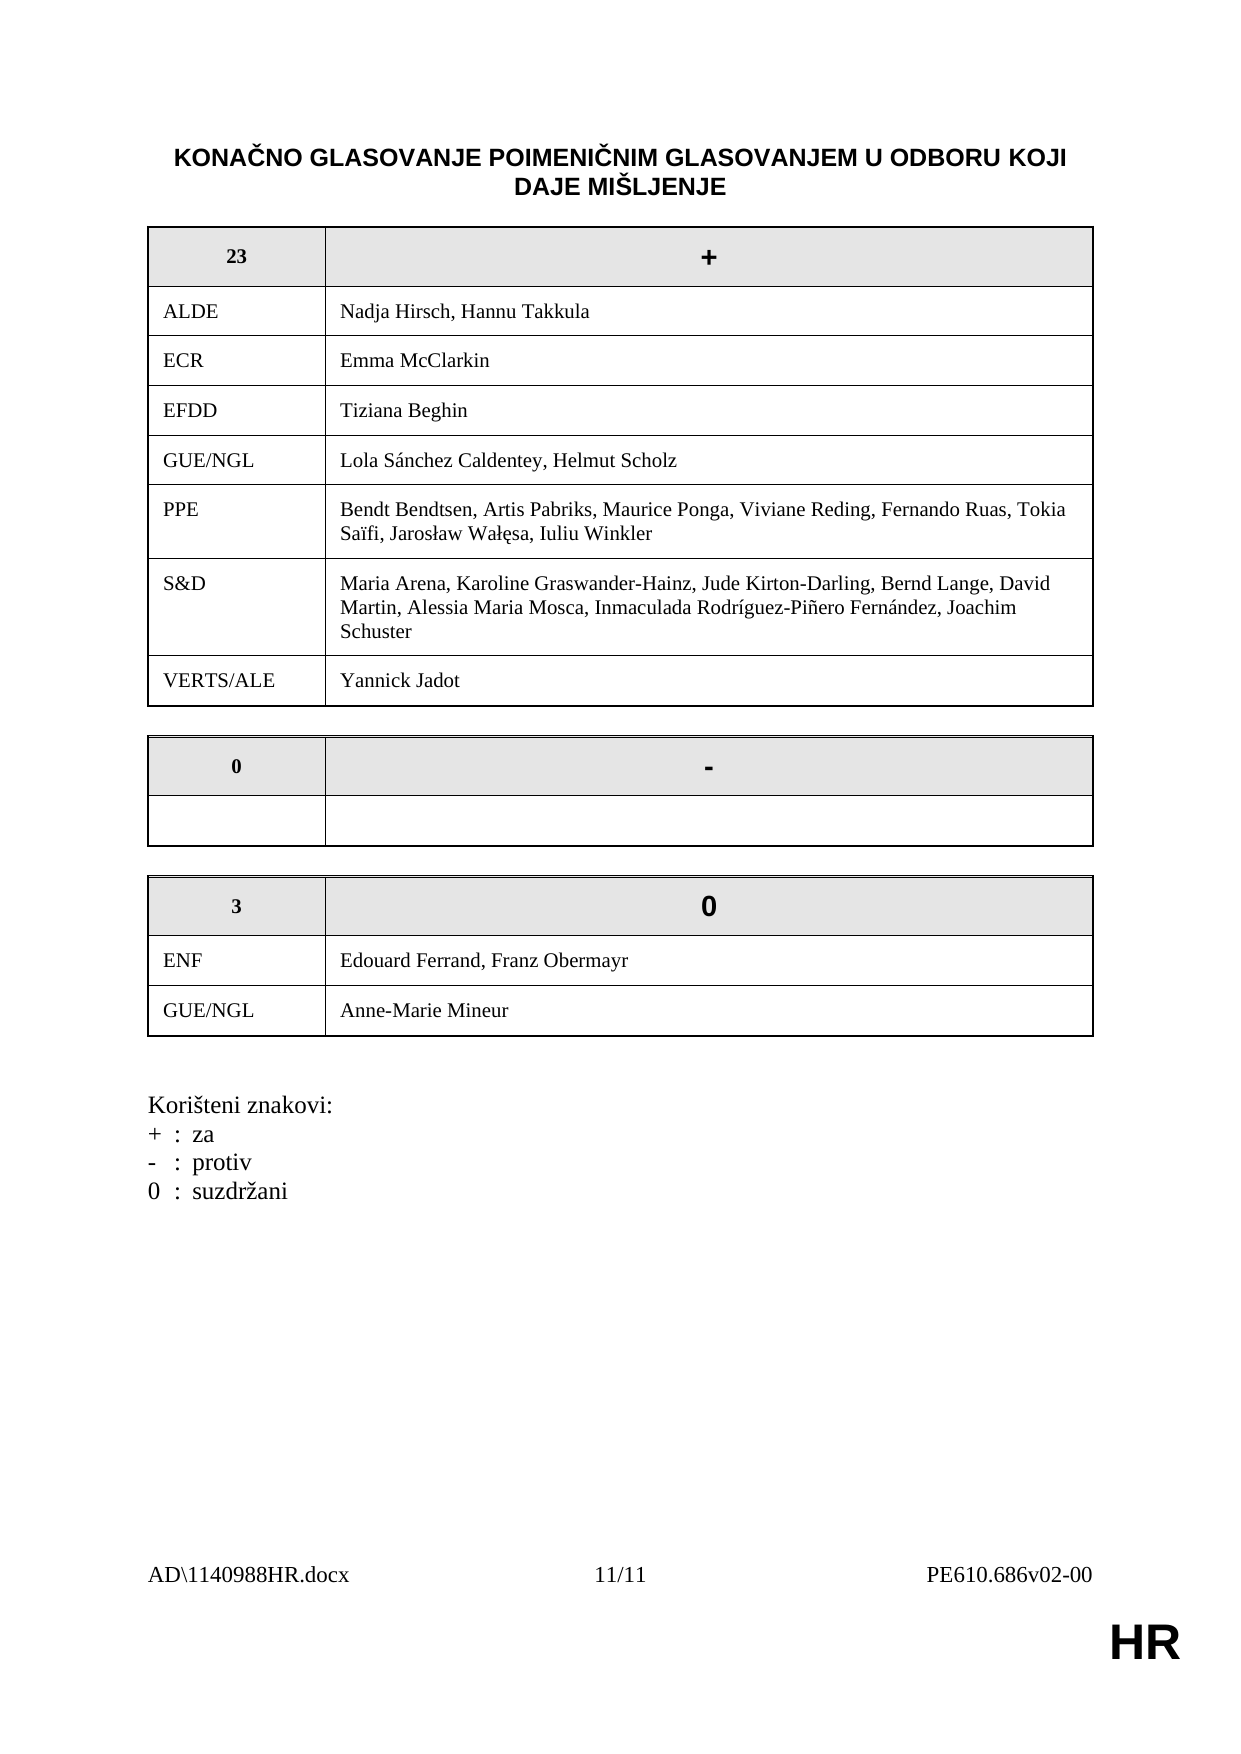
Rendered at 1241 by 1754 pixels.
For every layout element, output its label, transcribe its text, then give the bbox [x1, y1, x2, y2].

table_cell PPE [149, 485, 325, 558]
table_cell [326, 796, 1092, 845]
table_cell Emma McClarkin [326, 336, 1092, 385]
table_cell Anne-Marie Mineur [326, 986, 1092, 1034]
text KONAČNO GLASOVANJE POIMENIČNIM GLASOVANJEM U ODBORU KOJI DAJE MIŠLJENJE [148, 143, 1092, 201]
table_header + [326, 228, 1092, 286]
table_header 3 [149, 878, 325, 935]
table_cell ECR [149, 336, 325, 385]
text - : protiv [148, 1147, 1092, 1176]
text + : za [148, 1119, 1092, 1147]
table_cell Maria Arena, Karoline Graswander-Hainz, Jude Kirton-Darling, Bernd Lange, David Martin, Alessia Maria Mosca, Inmaculada Rodríguez-Piñero Fernández, Joachim Schuster [326, 559, 1092, 655]
table_cell GUE/NGL [149, 436, 325, 484]
table_cell Nadja Hirsch, Hannu Takkula [326, 287, 1092, 335]
table_cell [149, 796, 325, 845]
text 0 : suzdržani [148, 1176, 1092, 1205]
table_cell GUE/NGL [149, 986, 325, 1034]
table_header 23 [149, 228, 325, 286]
text Korišteni znakovi: [148, 1090, 1092, 1119]
table_header 0 [326, 878, 1092, 935]
table_header 0 [149, 738, 325, 795]
table_cell S&D [149, 559, 325, 655]
table_cell ENF [149, 936, 325, 985]
table_cell EFDD [149, 386, 325, 434]
table_header - [326, 738, 1092, 795]
table_cell Tiziana Beghin [326, 386, 1092, 434]
table_cell VERTS/ALE [149, 656, 325, 705]
table_cell Lola Sánchez Caldentey, Helmut Scholz [326, 436, 1092, 484]
table_cell Bendt Bendtsen, Artis Pabriks, Maurice Ponga, Viviane Reding, Fernando Ruas, Tokia Saïfi, Jarosław Wałęsa, Iuliu Winkler [326, 485, 1092, 558]
table_cell ALDE [149, 287, 325, 335]
table_cell Edouard Ferrand, Franz Obermayr [326, 936, 1092, 985]
table_cell Yannick Jadot [326, 656, 1092, 705]
